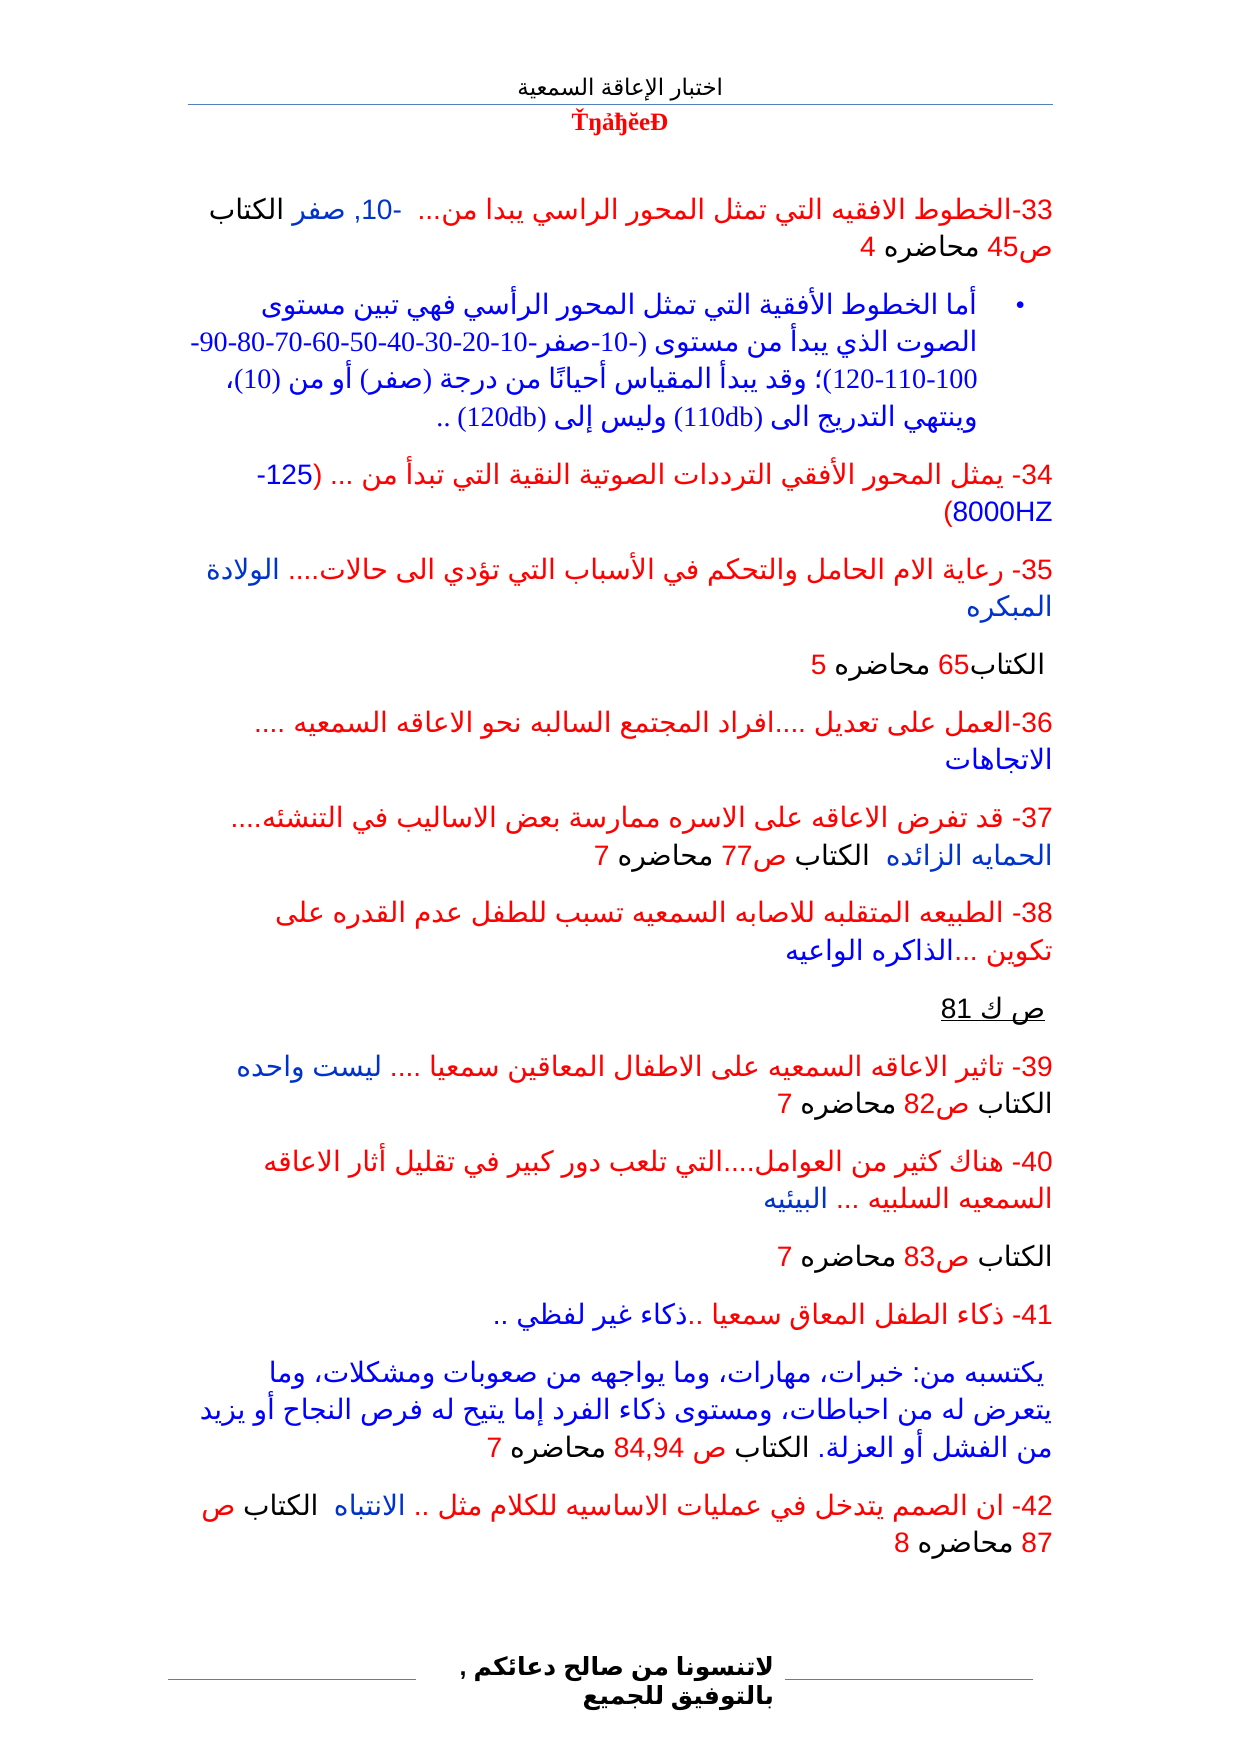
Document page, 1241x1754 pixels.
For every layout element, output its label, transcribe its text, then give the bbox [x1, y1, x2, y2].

text الكتاب65 محاضره 5 [187, 648, 1053, 680]
text 41- ذكاء الطفل المعاق سمعيا ..ذكاء غير لفظي .. [187, 1298, 1053, 1331]
text 34- يمثل المحور الأفقي الترددات الصوتية النقية التي تبدأ من ... (125-8000HZ) [187, 458, 1053, 527]
text 39- تاثير الاعاقه السمعيه على الاطفال المعاقين سمعيا .... ليست واحده الكتاب ص82 محاضره 7 [187, 1050, 1053, 1119]
list أما الخطوط الأفقية التي تمثل المحور الرأسي فهي تبين مستوى الصوت الذي يبدأ من مستوى (-10-صفر-10-20-30-40-50-60-70-80-90-100-110-120)؛ وقد يبدأ المقياس أحيانًا من درجة (صفر) أو من (10)، وينتهي التدريج الى (110db) وليس إلى (120db) .. [187, 288, 1015, 432]
text 37- قد تفرض الاعاقه على الاسره ممارسة بعض الاساليب في التنشئه.... الحمايه الزائده الكتاب ص77 محاضره 7 [187, 801, 1053, 871]
text الكتاب ص83 محاضره 7 [187, 1240, 1053, 1272]
text يكتسبه من: خبرات، مهارات، وما يواجهه من صعوبات ومشكلات، وما يتعرض له من احباطات، ومستوى ذكاء الفرد إما يتيح له فرص النجاح أو يزيد من الفشل أو العزلة. الكتاب ص 84,94 محاضره 7 [187, 1356, 1053, 1463]
text ص ك 81 [187, 992, 1053, 1024]
text 40- هناك كثير من العوامل....التي تلعب دور كبير في تقليل أثار الاعاقه السمعيه السلبيه ... البيئيه [187, 1145, 1053, 1214]
text 38- الطبيعه المتقلبه للاصابه السمعيه تسبب للطفل عدم القدره على تكوين ...الذاكره الواعيه [187, 896, 1053, 966]
text 35- رعاية الام الحامل والتحكم في الأسباب التي تؤدي الى حالات.... الولادة المبكره [187, 553, 1053, 622]
text 33-الخطوط الافقيه التي تمثل المحور الراسي يبدا من... -10, صفر الكتاب ص45 محاضره 4 [187, 193, 1053, 262]
text 42- ان الصمم يتدخل في عمليات الاساسيه للكلام مثل .. الانتباه الكتاب ص87 محاضره 8 [187, 1488, 1053, 1558]
text 36-العمل على تعديل ....افراد المجتمع السالبه نحو الاعاقه السمعيه .... الاتجاهات [187, 706, 1053, 776]
